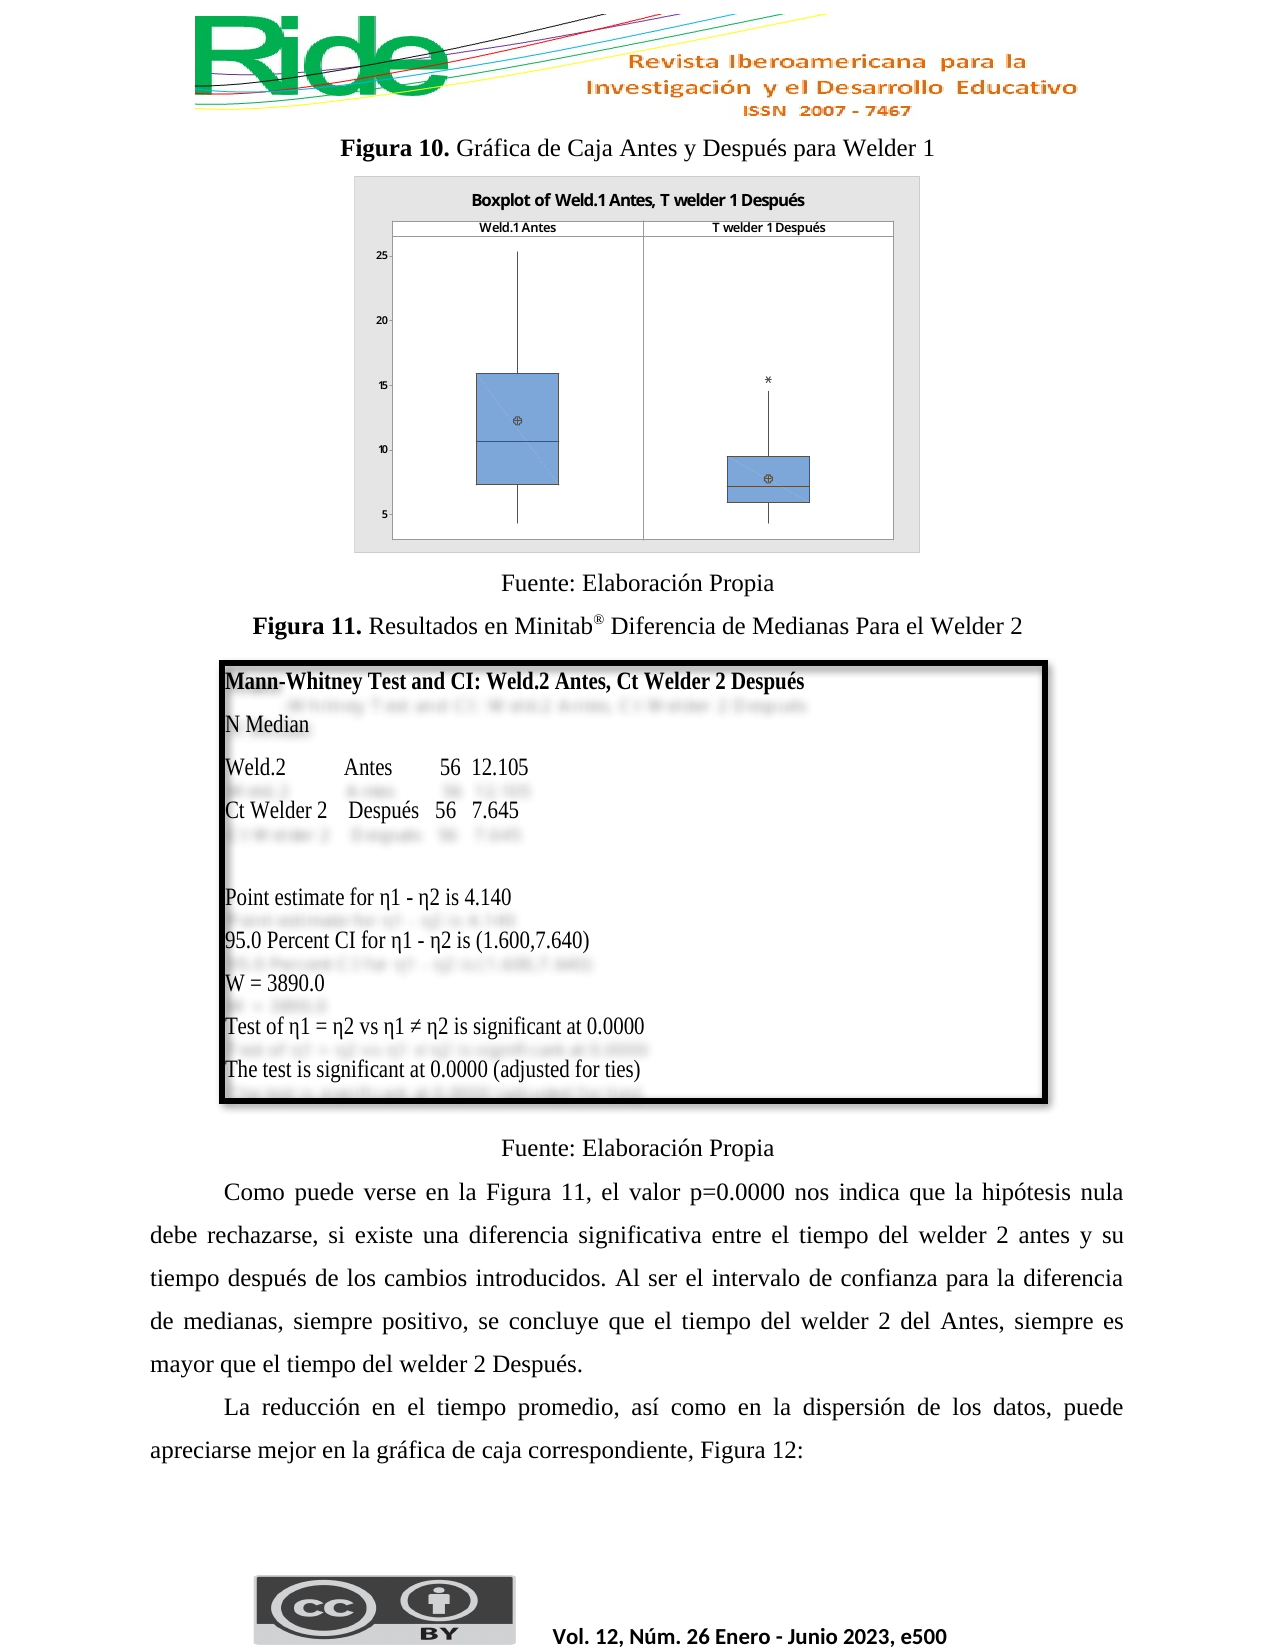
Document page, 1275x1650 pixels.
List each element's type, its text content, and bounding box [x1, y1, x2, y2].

text Figura 11. Resultados en Minitab® Diferencia de Medianas Para el Welder 2 [150, 611, 1125, 639]
picture [253, 1575, 516, 1645]
text Fuente: Elaboración Propia [150, 1133, 1125, 1162]
text Figura 10. Gráfica de Caja Antes y Después para Welder 1 [150, 133, 1125, 162]
text Fuente: Elaboración Propia [150, 568, 1125, 596]
text La reducción en el tiempo promedio, así como en la dispersión de los datos, puede apreciarse mejor en la gráfica de caja correspondiente, Figura 12: [150, 1392, 1125, 1464]
text Como puede verse en la Figura 11, el valor p=0.0000 nos indica que la hipótesis nula debe rechazarse, si existe una diferencia significativa entre el tiempo del welder 2 antes y su tiempo después de los cambios introducidos. Al ser el intervalo de confianza para la diferencia de medianas, siempre positivo, se concluye que el tiempo del welder 2 del Antes, siempre es mayor que el tiempo del welder 2 Después. [150, 1177, 1125, 1378]
picture [194, 14, 1081, 119]
